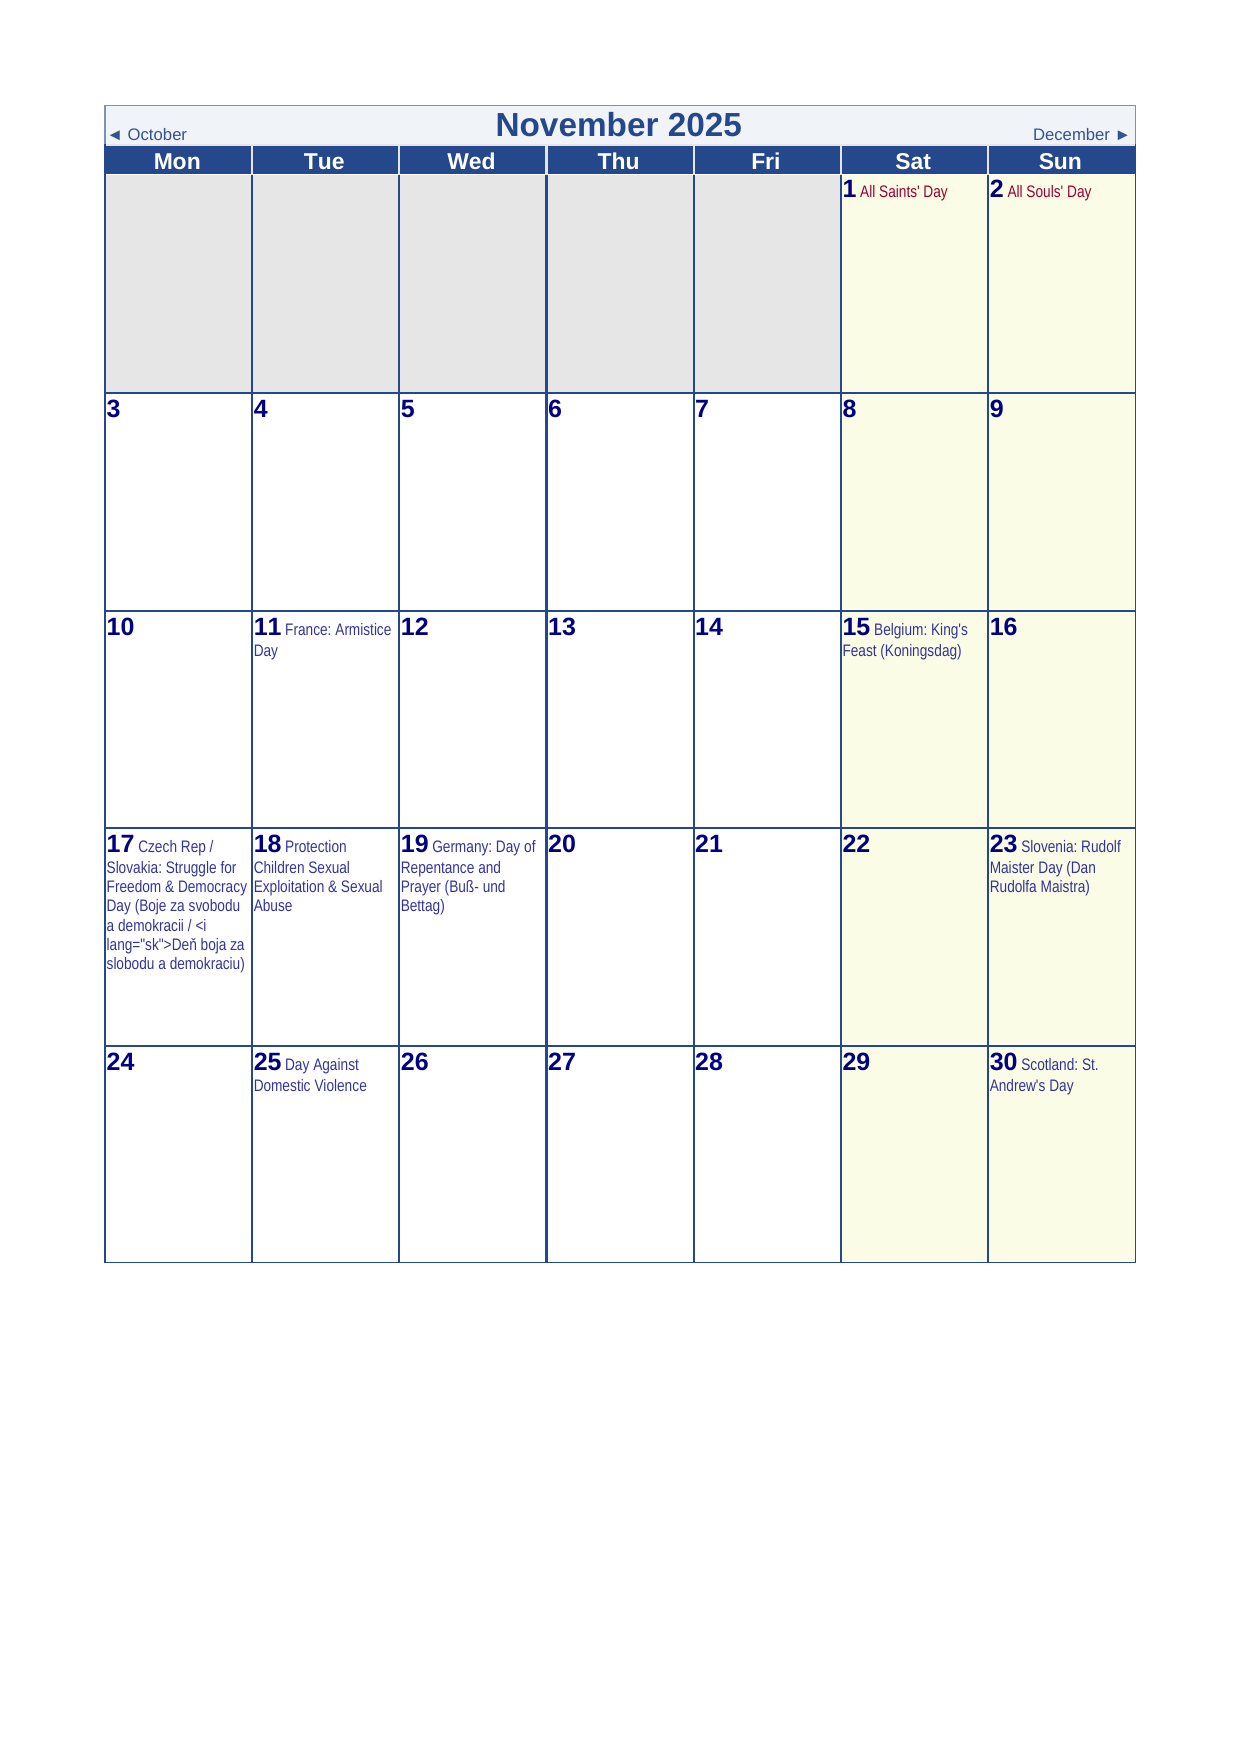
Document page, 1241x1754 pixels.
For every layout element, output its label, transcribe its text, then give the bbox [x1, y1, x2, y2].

table_cell 18 Protection Children Sexual Exploitation & Sexual Abuse [253, 829, 398, 1044]
table_cell 11 France: Armistice Day [253, 612, 398, 827]
table_cell 15 Belgium: King's Feast (Koningsdag) [842, 612, 987, 827]
table_cell 12 [400, 612, 545, 827]
table_cell 29 [842, 1047, 987, 1262]
table_cell Tue [253, 146, 398, 174]
table_cell Wed [400, 146, 545, 174]
table_cell [253, 175, 398, 392]
table_cell 24 [106, 1047, 251, 1262]
table_cell 13 [548, 612, 693, 827]
table_cell Sun [989, 146, 1135, 174]
table_cell 30 Scotland: St. Andrew's Day [989, 1047, 1135, 1262]
table_cell 10 [106, 612, 251, 827]
table_cell [548, 175, 693, 392]
table_cell 9 [989, 394, 1135, 609]
table_cell [400, 175, 545, 392]
table_cell 6 [548, 394, 693, 609]
table_cell 16 [989, 612, 1135, 827]
table_cell 27 [548, 1047, 693, 1262]
table_cell Fri [695, 146, 840, 174]
table_cell 14 [695, 612, 840, 827]
table_cell 22 [842, 829, 987, 1044]
table_cell 21 [695, 829, 840, 1044]
table_cell 2 All Souls' Day [989, 175, 1135, 392]
table_header November 2025 [252, 106, 988, 144]
table_cell 7 [695, 394, 840, 609]
table_header December ► [988, 106, 1135, 144]
table_cell 17 Czech Rep / Slovakia: Struggle for Freedom & Democracy Day (Boje za svobodu a demokracii / <i lang="sk">Deň boja za slobodu a demokraciu) [106, 829, 251, 1044]
table_cell Mon [106, 146, 251, 174]
table_cell 19 Germany: Day of Repentance and Prayer (Buß- und Bettag) [400, 829, 545, 1044]
table_cell [695, 175, 840, 392]
table_cell 23 Slovenia: Rudolf Maister Day (Dan Rudolfa Maistra) [989, 829, 1135, 1044]
table_cell 20 [548, 829, 693, 1044]
table_cell 28 [695, 1047, 840, 1262]
table_header ◄ October [106, 106, 252, 144]
table_cell 1 All Saints' Day [842, 175, 987, 392]
table_cell Thu [548, 146, 693, 174]
table_cell 3 [106, 394, 251, 609]
table_cell 26 [400, 1047, 545, 1262]
table_cell 5 [400, 394, 545, 609]
table_cell Sat [842, 146, 987, 174]
table_cell [106, 175, 251, 392]
table_cell 4 [253, 394, 398, 609]
table_cell 25 Day Against Domestic Violence [253, 1047, 398, 1262]
table_cell 8 [842, 394, 987, 609]
